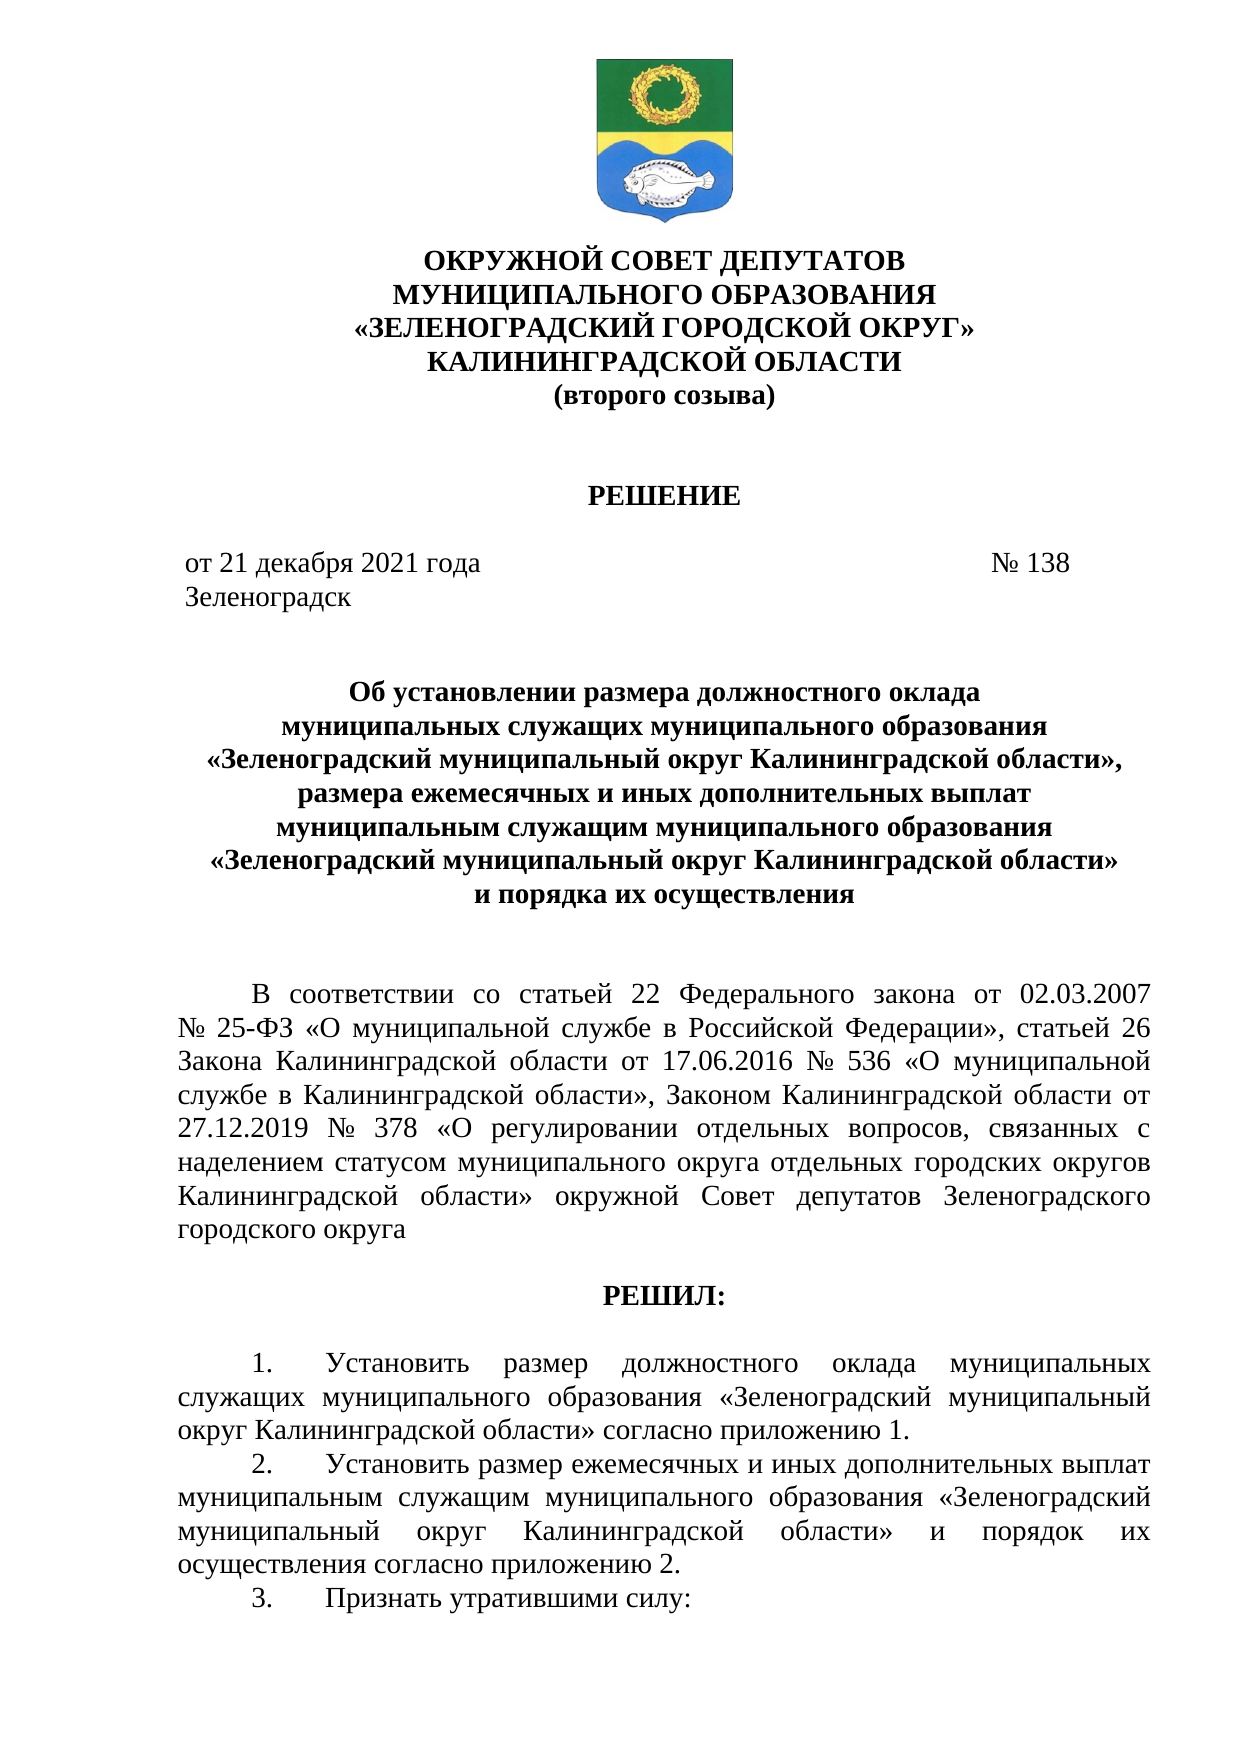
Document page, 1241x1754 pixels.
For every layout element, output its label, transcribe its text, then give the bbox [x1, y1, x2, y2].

text КАЛИНИНГРАДСКОЙ ОБЛАСТИ [177, 344, 1152, 377]
text РЕШИЛ: [177, 1278, 1152, 1312]
text В соответствии со статьей 22 Федерального закона от 02.03.2007 № 25-ФЗ «О муниципальной службе в Российской Федерации», статьей 26 Закона Калининградской области от 17.06.2016 № 536 «О муниципальной службе в Калининградской области», Законом Калининградской области от 27.12.2019 № 378 «О регулировании отдельных вопросов, связанных с наделением статусом муниципального округа отдельных городских округов Калининградской области» окружной Совет депутатов Зеленоградского городского округа [177, 976, 1152, 1245]
picture [595, 59, 734, 224]
text (второго созыва) [177, 377, 1152, 411]
list Установить размер должностного оклада муниципальных служащих муниципального образования «Зеленоградский муниципальный округ Калининградской области» согласно приложению 1. [177, 1345, 1152, 1446]
text РЕШЕНИЕ [177, 478, 1152, 512]
text «ЗЕЛЕНОГРАДСКИЙ ГОРОДСКОЙ ОКРУГ» [177, 310, 1152, 344]
list Признать утратившими силу: [177, 1580, 1152, 1614]
text Об установлении размера должностного оклада [177, 674, 1152, 708]
text муниципальным служащим муниципального образования «Зеленоградский муниципальный округ Калининградской области» [177, 809, 1152, 876]
text «Зеленоградский муниципальный округ Калининградской области», размера ежемесячных и иных дополнительных выплат [177, 742, 1152, 809]
text и порядка их осуществления [177, 876, 1152, 909]
text Зеленоградск [177, 579, 1152, 612]
list Установить размер ежемесячных и иных дополнительных выплат муниципальным служащим муниципального образования «Зеленоградский муниципальный округ Калининградской области» и порядок их осуществления согласно приложению 2. [177, 1446, 1152, 1580]
text муниципальных служащих муниципального образования [177, 708, 1152, 742]
text МУНИЦИПАЛЬНОГО ОБРАЗОВАНИЯ [177, 277, 1152, 310]
text от 21 декабря 2021 года № 138 [177, 545, 1152, 579]
text ОКРУЖНОЙ СОВЕТ ДЕПУТАТОВ [177, 243, 1152, 277]
